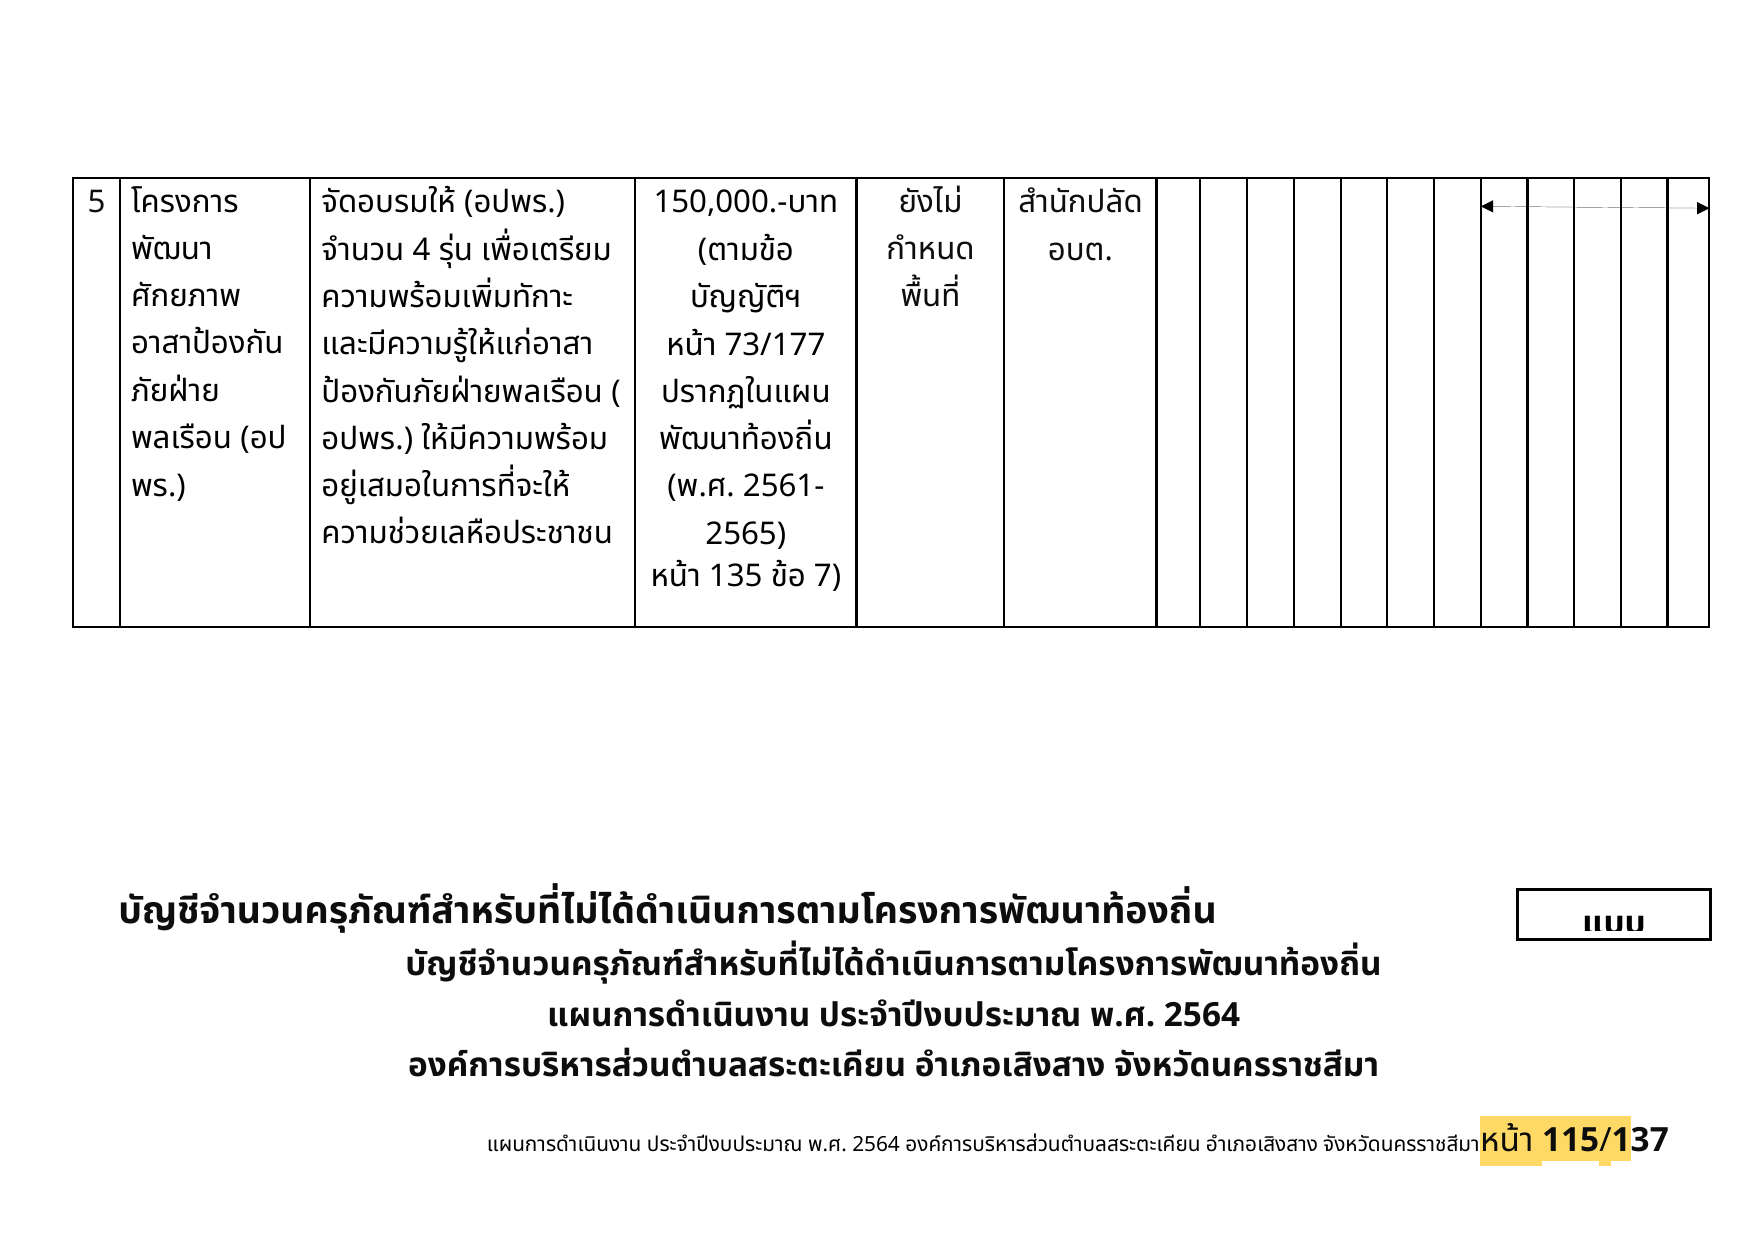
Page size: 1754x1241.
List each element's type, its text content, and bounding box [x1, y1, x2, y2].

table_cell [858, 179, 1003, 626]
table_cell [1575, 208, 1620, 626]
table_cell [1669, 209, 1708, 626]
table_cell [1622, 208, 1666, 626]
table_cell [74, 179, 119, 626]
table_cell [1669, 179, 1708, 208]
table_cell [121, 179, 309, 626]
text บัญชีจำนวนครุภัณฑ์สำหรับที่ไม่ได้ดำเนินการตามโครงการพัฒนาท้องถิ่น [118, 883, 1668, 940]
text บัญชีจำนวนครุภัณฑ์สำหรับที่ไม่ได้ดำเนินการตามโครงการพัฒนาท้องถิ่น [118, 940, 1668, 990]
text องค์การบริหารส่วนตำบลสระตะเคียน อำเภอเสิงสาง จังหวัดนครราชสีมา [118, 1041, 1668, 1091]
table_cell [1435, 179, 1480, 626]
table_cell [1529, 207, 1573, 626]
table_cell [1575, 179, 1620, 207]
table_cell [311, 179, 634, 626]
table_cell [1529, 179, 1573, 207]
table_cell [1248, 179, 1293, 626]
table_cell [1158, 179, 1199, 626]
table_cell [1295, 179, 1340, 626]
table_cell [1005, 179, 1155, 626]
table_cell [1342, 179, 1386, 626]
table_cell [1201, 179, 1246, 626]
text แผนการดำเนินงาน ประจำปีงบประมาณ พ.ศ. 2564 [118, 990, 1668, 1041]
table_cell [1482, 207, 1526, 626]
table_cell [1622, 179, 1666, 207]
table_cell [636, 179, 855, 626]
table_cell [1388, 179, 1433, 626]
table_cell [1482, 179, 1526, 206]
